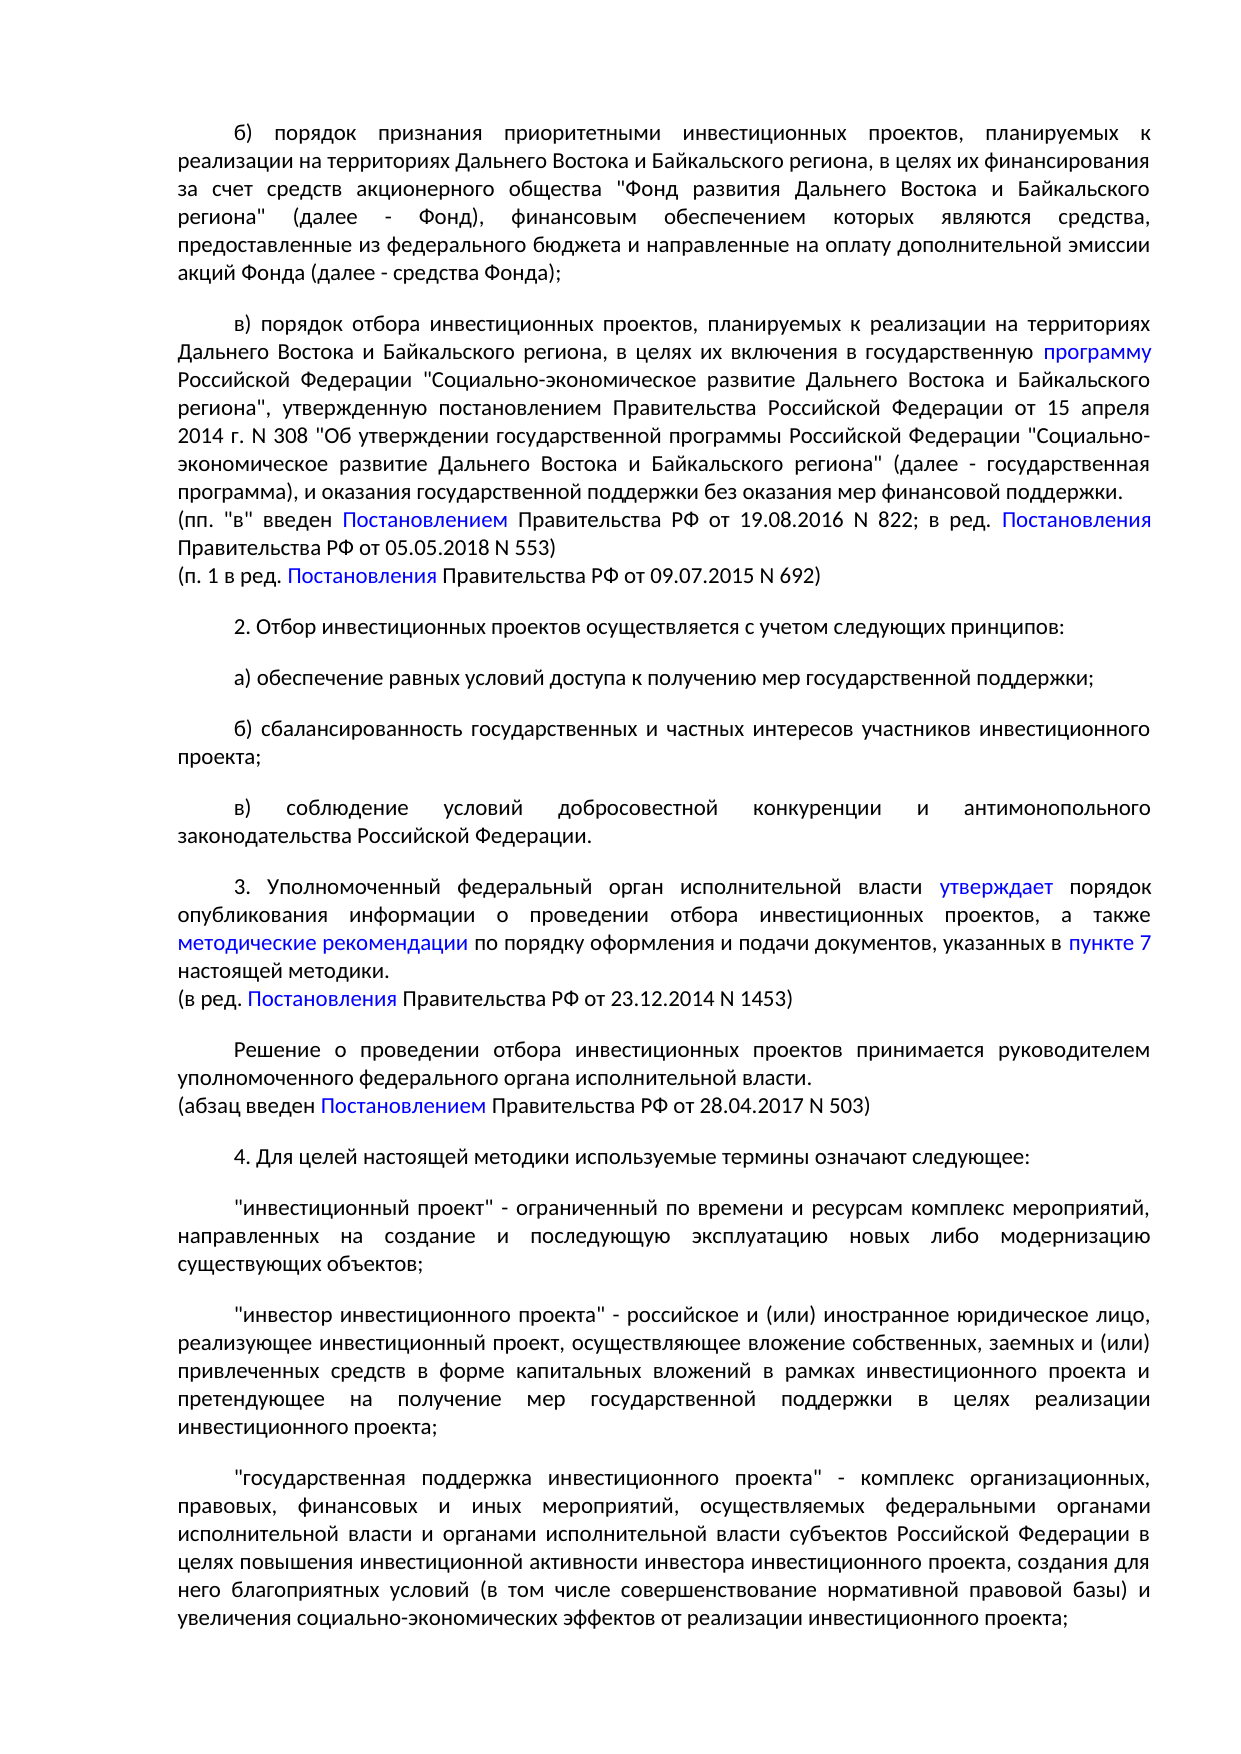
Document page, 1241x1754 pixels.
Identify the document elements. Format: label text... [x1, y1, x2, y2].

text 4. Для целей настоящей методики используемые термины означают следующее: [177, 1142, 1152, 1170]
text (в ред. Постановления Правительства РФ от 23.12.2014 N 1453) [177, 984, 1152, 1012]
text в) соблюдение условий добросовестной конкуренции и антимонопольного законодательства Российской Федерации. [177, 793, 1152, 849]
text б) сбалансированность государственных и частных интересов участников инвестиционного проекта; [177, 714, 1152, 770]
text "инвестор инвестиционного проекта" - российское и (или) иностранное юридическое лицо, реализующее инвестиционный проект, осуществляющее вложение собственных, заемных и (или) привлеченных средств в форме капитальных вложений в рамках инвестиционного проекта и претендующее на получение мер государственной поддержки в целях реализации инвестиционного проекта; [177, 1300, 1152, 1440]
text б) порядок признания приоритетными инвестиционных проектов, планируемых к реализации на территориях Дальнего Востока и Байкальского региона, в целях их финансирования за счет средств акционерного общества "Фонд развития Дальнего Востока и Байкальского региона" (далее - Фонд), финансовым обеспечением которых являются средства, предоставленные из федерального бюджета и направленные на оплату дополнительной эмиссии акций Фонда (далее - средства Фонда); [177, 118, 1152, 286]
text а) обеспечение равных условий доступа к получению мер государственной поддержки; [177, 663, 1152, 691]
text (абзац введен Постановлением Правительства РФ от 28.04.2017 N 503) [177, 1091, 1152, 1119]
text (пп. "в" введен Постановлением Правительства РФ от 19.08.2016 N 822; в ред. Постановления Правительства РФ от 05.05.2018 N 553) [177, 505, 1152, 561]
text в) порядок отбора инвестиционных проектов, планируемых к реализации на территориях Дальнего Востока и Байкальского региона, в целях их включения в государственную программу Российской Федерации "Социально-экономическое развитие Дальнего Востока и Байкальского региона", утвержденную постановлением Правительства Российской Федерации от 15 апреля 2014 г. N 308 "Об утверждении государственной программы Российской Федерации "Социально-экономическое развитие Дальнего Востока и Байкальского региона" (далее - государственная программа), и оказания государственной поддержки без оказания мер финансовой поддержки. [177, 309, 1152, 505]
text Решение о проведении отбора инвестиционных проектов принимается руководителем уполномоченного федерального органа исполнительной власти. [177, 1035, 1152, 1091]
text (п. 1 в ред. Постановления Правительства РФ от 09.07.2015 N 692) [177, 561, 1152, 589]
text "государственная поддержка инвестиционного проекта" - комплекс организационных, правовых, финансовых и иных мероприятий, осуществляемых федеральными органами исполнительной власти и органами исполнительной власти субъектов Российской Федерации в целях повышения инвестиционной активности инвестора инвестиционного проекта, создания для него благоприятных условий (в том числе совершенствование нормативной правовой базы) и увеличения социально-экономических эффектов от реализации инвестиционного проекта; [177, 1463, 1152, 1631]
text "инвестиционный проект" - ограниченный по времени и ресурсам комплекс мероприятий, направленных на создание и последующую эксплуатацию новых либо модернизацию существующих объектов; [177, 1193, 1152, 1277]
text 2. Отбор инвестиционных проектов осуществляется с учетом следующих принципов: [177, 612, 1152, 640]
text 3. Уполномоченный федеральный орган исполнительной власти утверждает порядок опубликования информации о проведении отбора инвестиционных проектов, а также методические рекомендации по порядку оформления и подачи документов, указанных в пункте 7 настоящей методики. [177, 872, 1152, 984]
